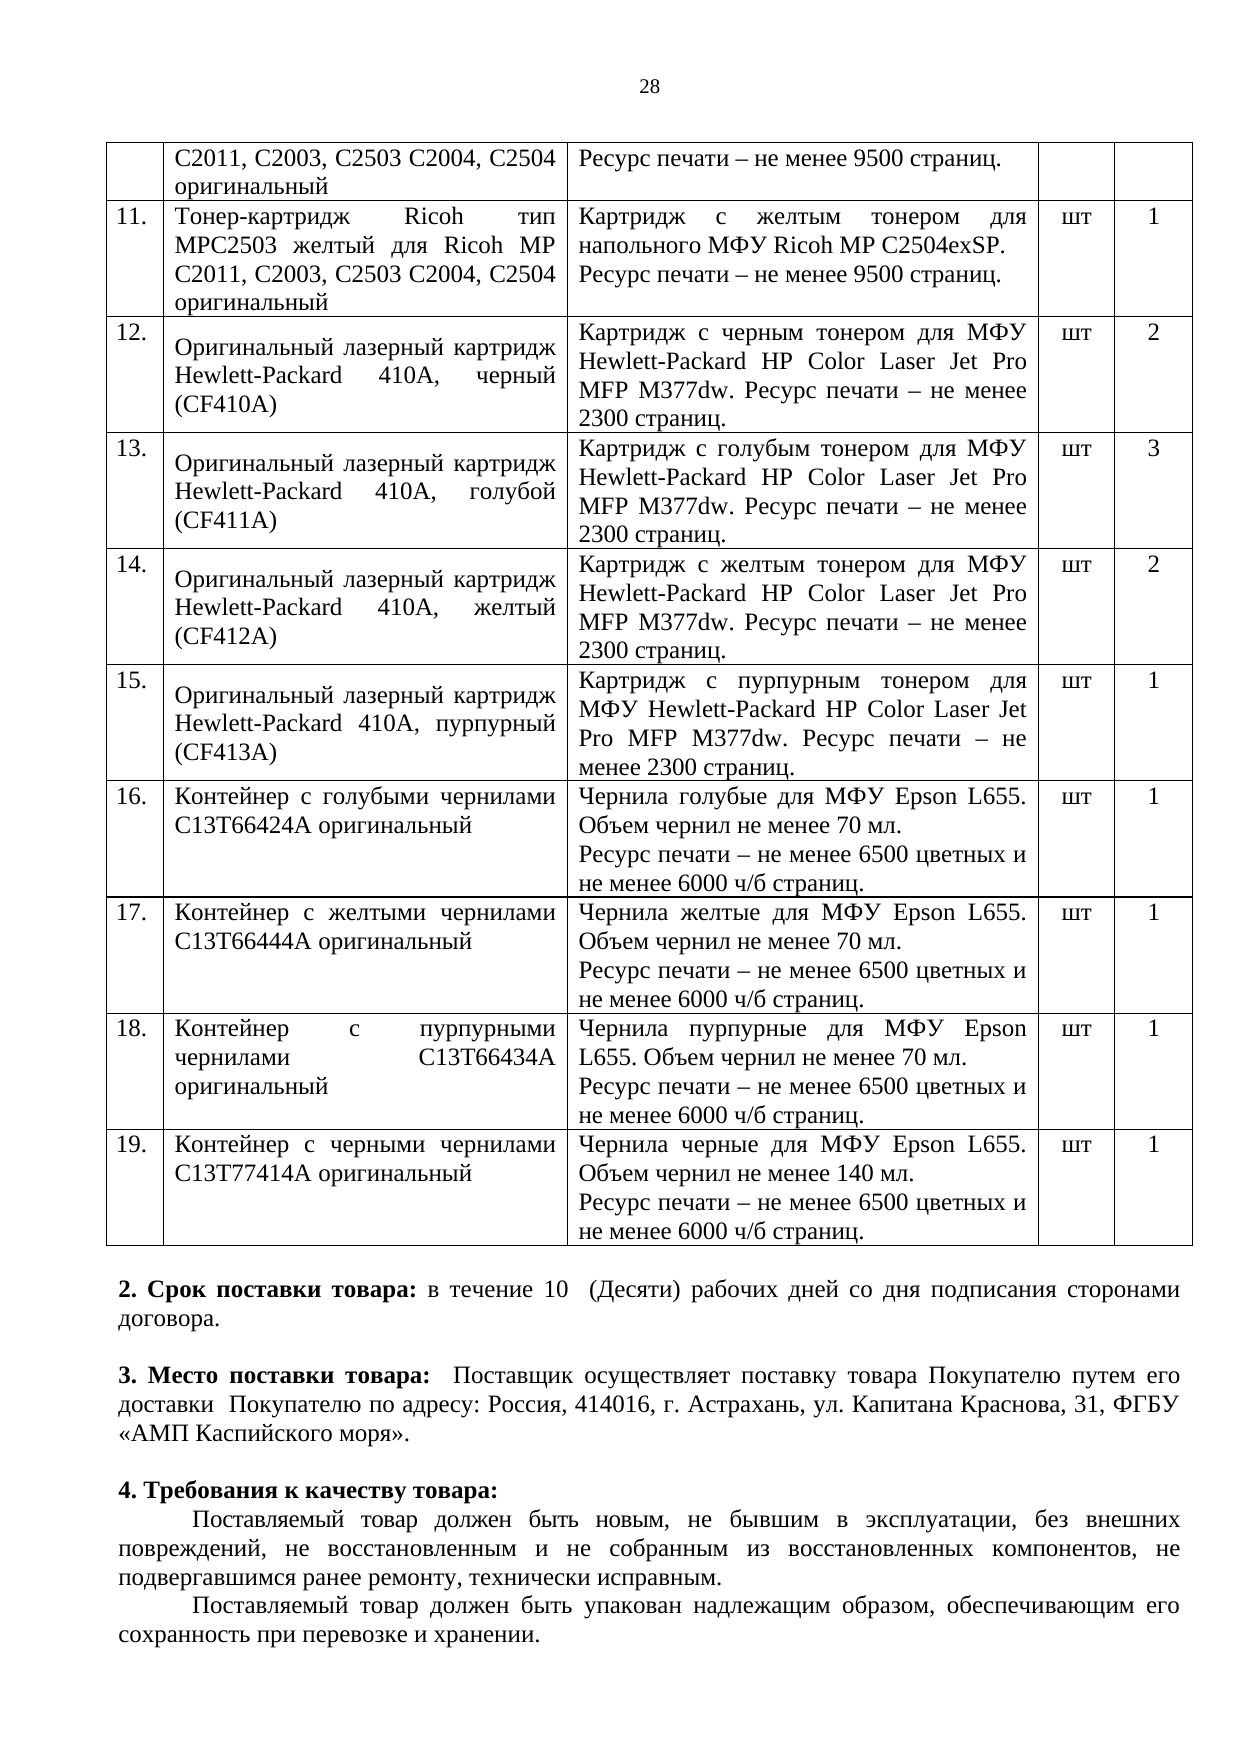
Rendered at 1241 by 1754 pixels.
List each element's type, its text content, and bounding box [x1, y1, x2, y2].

table_cell [107, 433, 163, 548]
table_cell 3 [1115, 433, 1192, 548]
table_cell Чернила черные для МФУ Epson L655. Объем чернил не менее 140 мл.100 мл Ресурс печати – не менее 6500 цветных и не менее 6000 ч/б страниц. [568, 1130, 1038, 1244]
table_cell Контейнер с черными чернилами С13Т77414А оригинальный [164, 1130, 567, 1244]
table_cell шт [1039, 549, 1114, 664]
table_cell 2 [1115, 549, 1192, 664]
table_cell [107, 143, 163, 200]
table_cell Картридж с пурпурным тонером для МФУ Hewlett-Packard HP Color Laser Jet Pro MFP M377dw. Ресурс печати – не менее 2300 страниц. [568, 665, 1038, 780]
table_cell 1 [1115, 1014, 1192, 1128]
text 4. Требования к качеству товара: [118, 1476, 1181, 1504]
table_cell Чернила голубые для МФУ Epson L655. Объем чернил не менее 70 мл.100 мл Ресурс печати – не менее 6500 цветных и не менее 6000 ч/б страниц. [568, 781, 1038, 896]
text 3. Место поставки товара: Поставщик осуществляет поставку товара Покупателю путем его доставки Покупателю по адресу: Россия, 414016, г. Астрахань, ул. Капитана Краснова, 31, ФГБУ «АМП Каспийского моря». [118, 1361, 1181, 1447]
table_cell Картридж с желтым тонером для МФУ Hewlett-Packard HP Color Laser Jet Pro MFP M377dw. Ресурс печати – не менее 2300 страниц. [568, 549, 1038, 664]
table_cell [107, 781, 163, 896]
table_cell шт [1039, 665, 1114, 780]
table_cell Контейнер с пурпурными чернилами С13Т66434А оригинальный [164, 1014, 567, 1128]
table_cell Чернила желтые для МФУ Epson L655. Объем чернил не менее 70 мл.100 мл Ресурс печати – не менее 6500 цветных и не менее 6000 ч/б страниц. [568, 898, 1038, 1012]
table_cell 1 [1115, 201, 1192, 316]
table_cell Контейнер с голубыми чернилами С13Т66424А оригинальный [164, 781, 567, 896]
table_cell [107, 665, 163, 780]
table_cell 1 [1115, 665, 1192, 780]
table_cell шт [1039, 1014, 1114, 1128]
table_cell Картридж с черным тонером для МФУ Hewlett-Packard HP Color Laser Jet Pro MFP M377dw. Ресурс печати – не менее 2300 страниц. [568, 317, 1038, 432]
table_cell шт [1039, 1130, 1114, 1244]
table_cell 1 [1115, 781, 1192, 896]
table_cell Оригинальный лазерный картридж Hewlett-Packard 410А, пурпурный (CF413А) [164, 665, 567, 780]
text Поставляемый товар должен быть новым, не бывшим в эксплуатации, без внешних повреждений, не восстановленным и не собранным из восстановленных компонентов, не подвергавшимся ранее ремонту, технически исправным. [118, 1504, 1181, 1591]
text Поставляемый товар должен быть упакован надлежащим образом, обеспечивающим его сохранность при перевозке и хранении. [118, 1591, 1181, 1648]
table_cell 1 [1115, 1130, 1192, 1244]
table_cell Тонер-картридж Ricoh тип MPC2503 желтый для Ricoh MP C2011, C2003, C2503 C2004, C2504 оригинальный [164, 201, 567, 316]
table_cell [107, 898, 163, 1012]
table_cell шт [1039, 781, 1114, 896]
table_cell [107, 201, 163, 316]
table_cell 2 [1115, 317, 1192, 432]
table_cell Чернила пурпурные для МФУ Epson L655. Объем чернил не менее 70 мл.100 мл Ресурс печати – не менее 6500 цветных и не менее 6000 ч/б страниц. [568, 1014, 1038, 1128]
text 2. Срок поставки товара: в течение 10 (Десяти) рабочих дней со дня подписания сторонами договора. [118, 1274, 1181, 1332]
table_cell Оригинальный лазерный картридж Hewlett-Packard 410А, голубой (CF411А) [164, 433, 567, 548]
table_cell шт [1039, 201, 1114, 316]
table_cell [164, 143, 567, 200]
table_cell Оригинальный лазерный картридж Hewlett-Packard 410А, желтый (CF412А) [164, 549, 567, 664]
table_cell 1 [1115, 143, 1192, 200]
table_cell шт [1039, 317, 1114, 432]
table_cell [107, 317, 163, 432]
table_cell Картридж с голубым тонером для МФУ Hewlett-Packard HP Color Laser Jet Pro MFP M377dw. Ресурс печати – не менее 2300 страниц. [568, 433, 1038, 548]
table_cell [107, 1014, 163, 1128]
table_cell шт [1039, 143, 1114, 200]
table_cell Контейнер с желтыми чернилами С13Т66444А оригинальный [164, 898, 567, 1012]
table_cell Оригинальный лазерный картридж Hewlett-Packard 410А, черный (CF410А) [164, 317, 567, 432]
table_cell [568, 143, 1038, 200]
table_cell Картридж с желтым тонером для напольного МФУ Ricoh MP C2504exSP. Ресурс печати – не менее 9500 страниц. [568, 201, 1038, 316]
table_cell [107, 1130, 163, 1244]
table_cell [107, 549, 163, 664]
table_cell 1 [1115, 898, 1192, 1012]
table_cell шт [1039, 898, 1114, 1012]
table_cell шт [1039, 433, 1114, 548]
